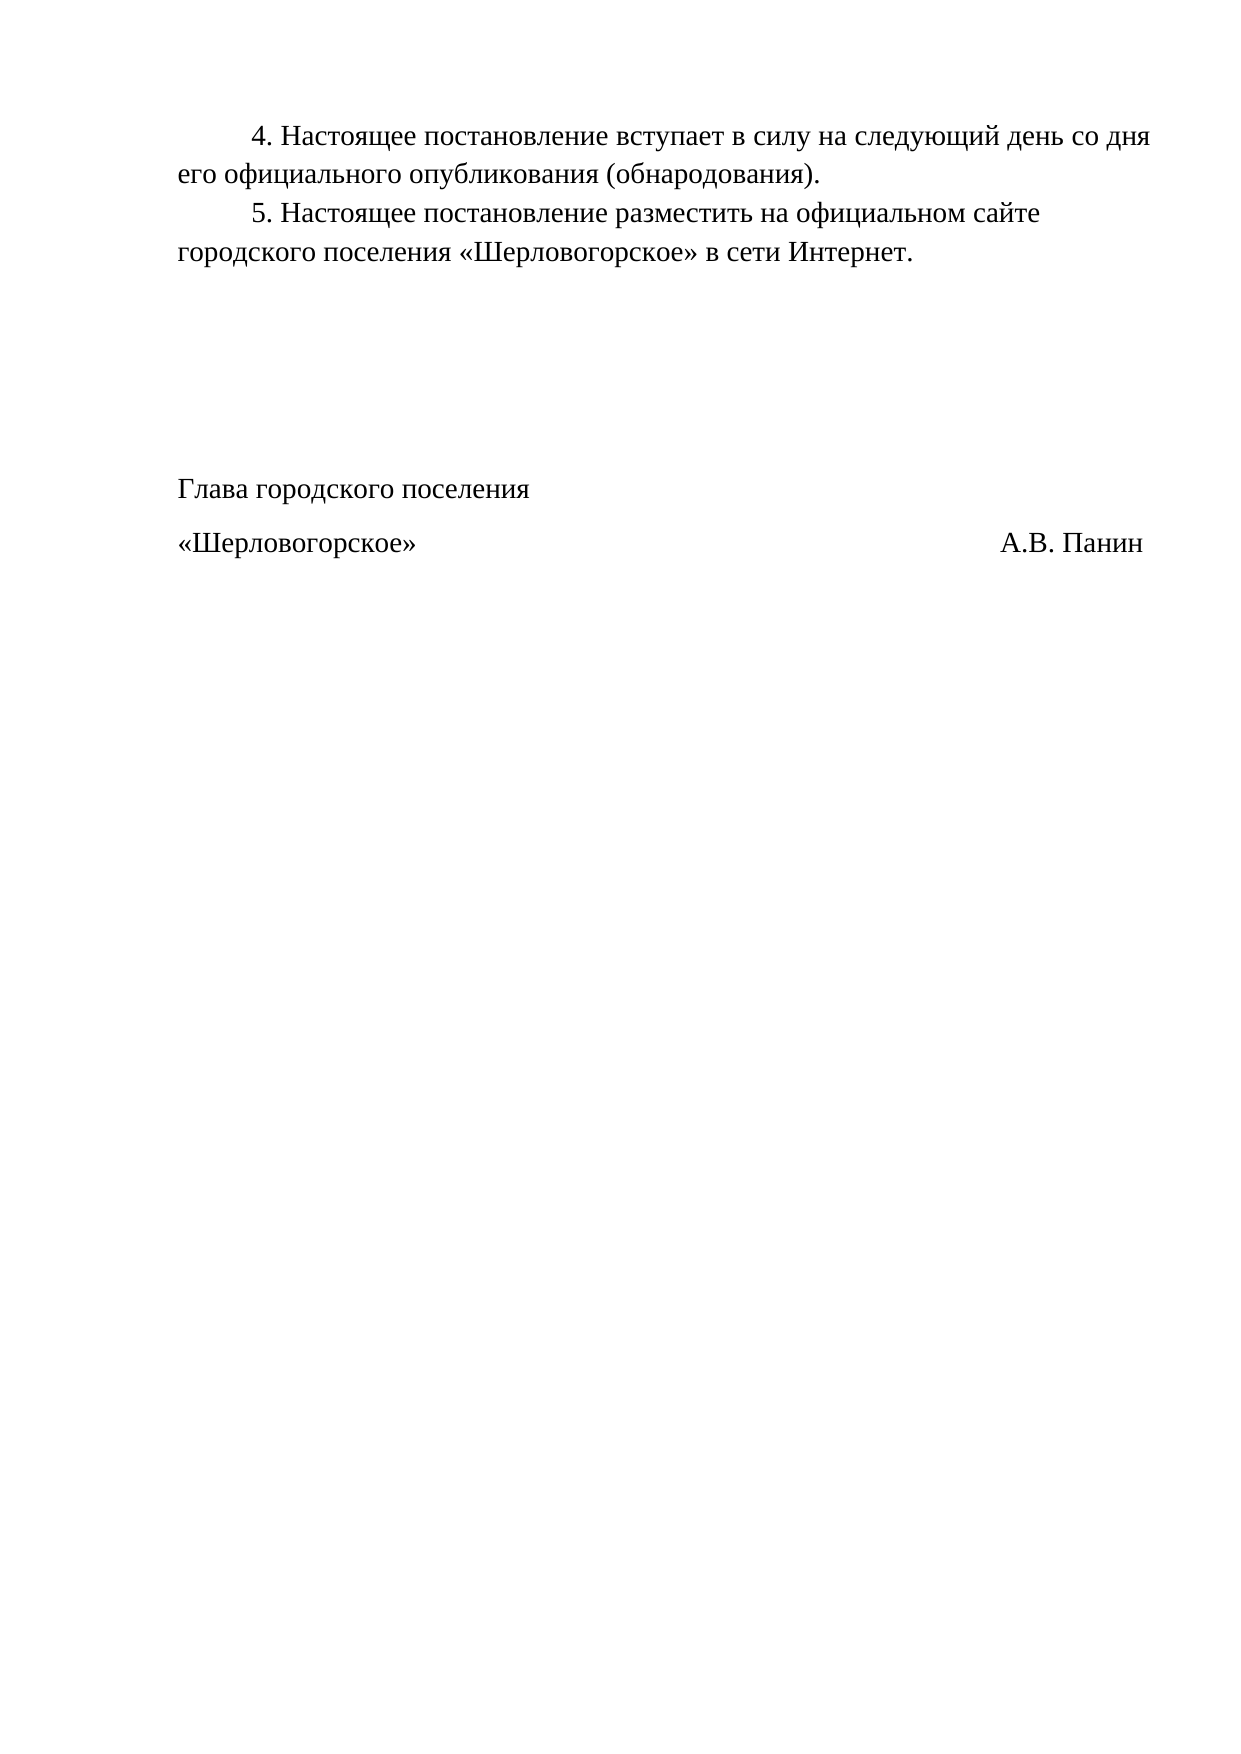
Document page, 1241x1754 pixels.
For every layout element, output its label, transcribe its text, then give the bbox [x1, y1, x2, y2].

text Глава городского поселения [177, 471, 1152, 505]
text «Шерловогорское» А.В. Панин [177, 526, 1152, 559]
text 5. Настоящее постановление разместить на официальном сайте городского поселения «Шерловогорское» в сети Интернет. [177, 195, 1152, 267]
text 4. Настоящее постановление вступает в силу на следующий день со дня его официального опубликования (обнародования). [177, 118, 1152, 190]
